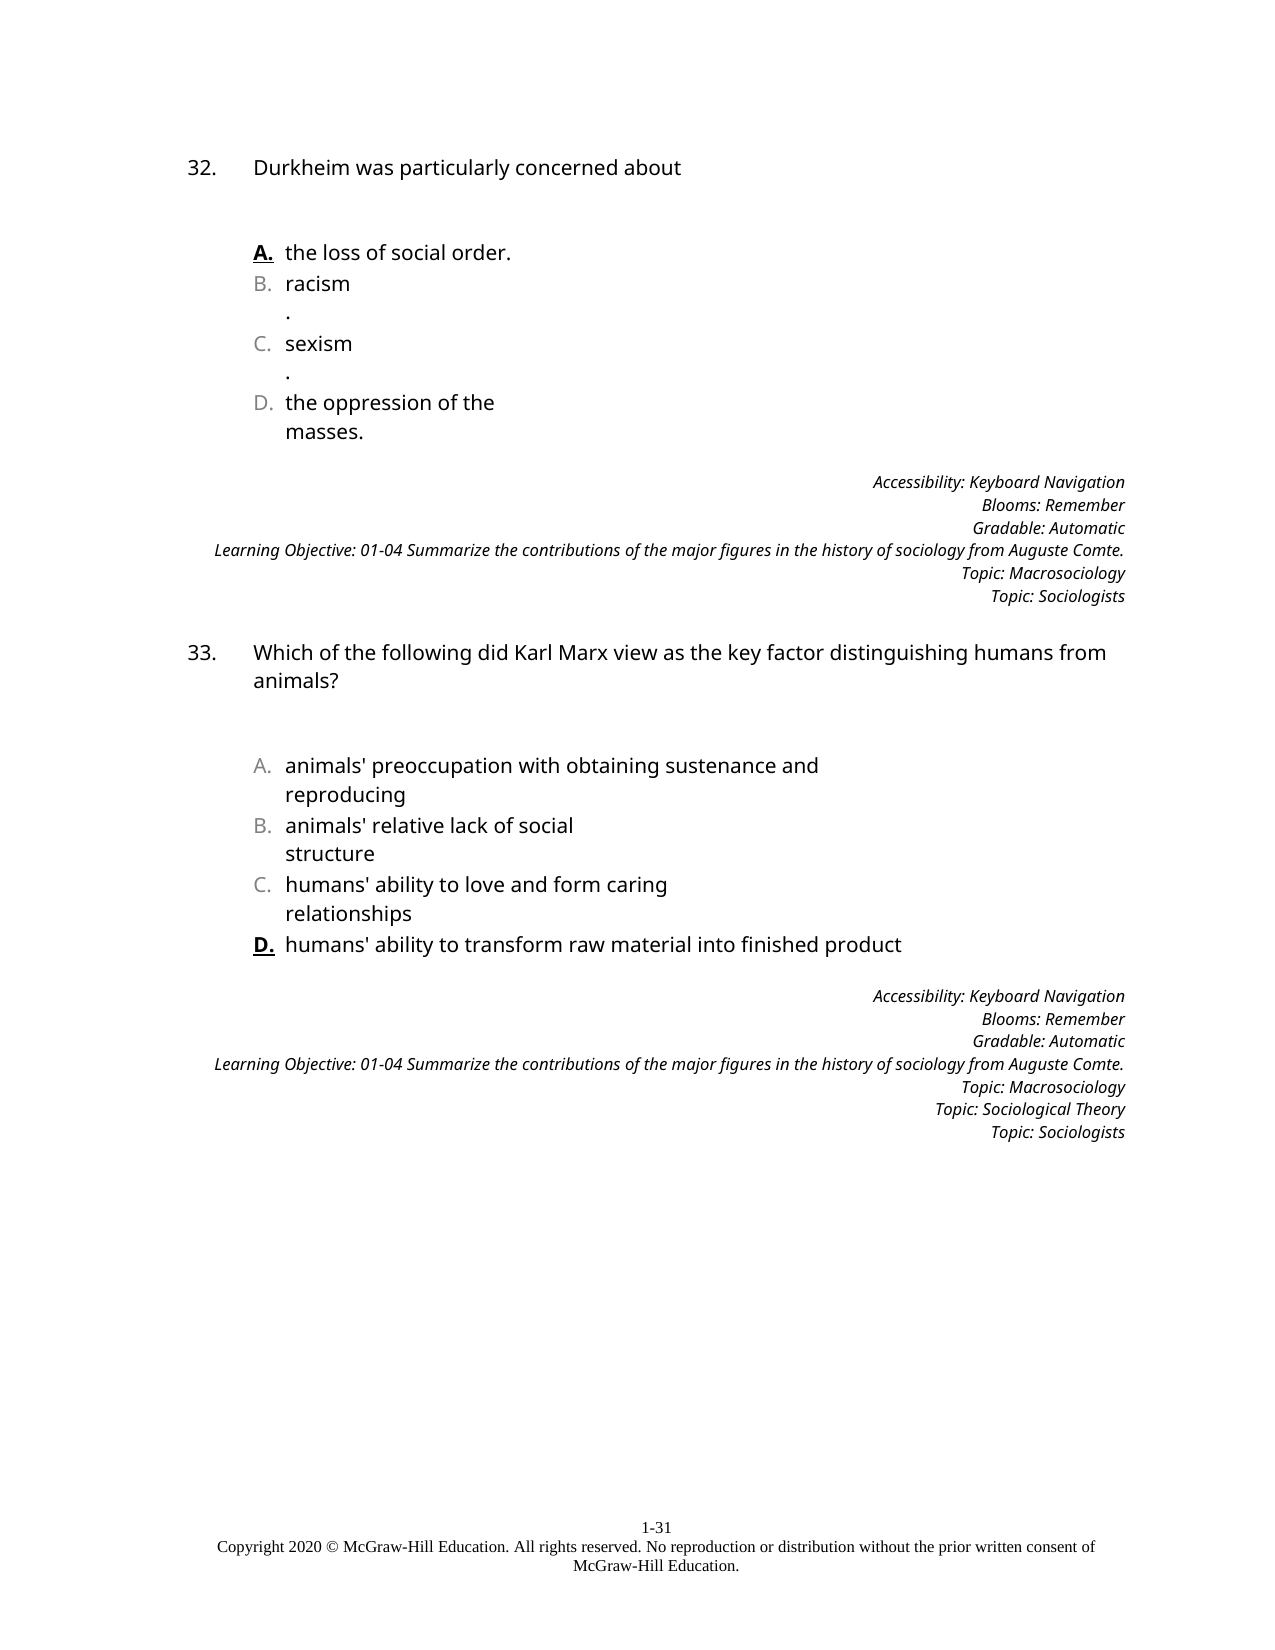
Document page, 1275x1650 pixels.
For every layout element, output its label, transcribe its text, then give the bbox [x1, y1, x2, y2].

table_header Accessibility: Keyboard Navigation Blooms: Remember Gradable: Automatic Learning Objective: 01-04 Summarize the contributions of the major figures in the history of sociology from Auguste Comte. Topic: Macrosociology Topic: Sociological Theory Topic: Sociologists [188, 984, 1125, 1171]
table_header 33. [188, 638, 253, 959]
table_header Accessibility: Keyboard Navigation Blooms: Remember Gradable: Automatic Learning Objective: 01-04 Summarize the contributions of the major figures in the history of sociology from Auguste Comte. Topic: Macrosociology Topic: Sociologists [188, 471, 1125, 635]
table_header 32. [188, 153, 253, 445]
table_header Which of the following did Karl Marx view as the key factor distinguishing humans from animals? [253, 638, 1125, 959]
table_header Durkheim was particularly concerned about [253, 153, 1125, 445]
